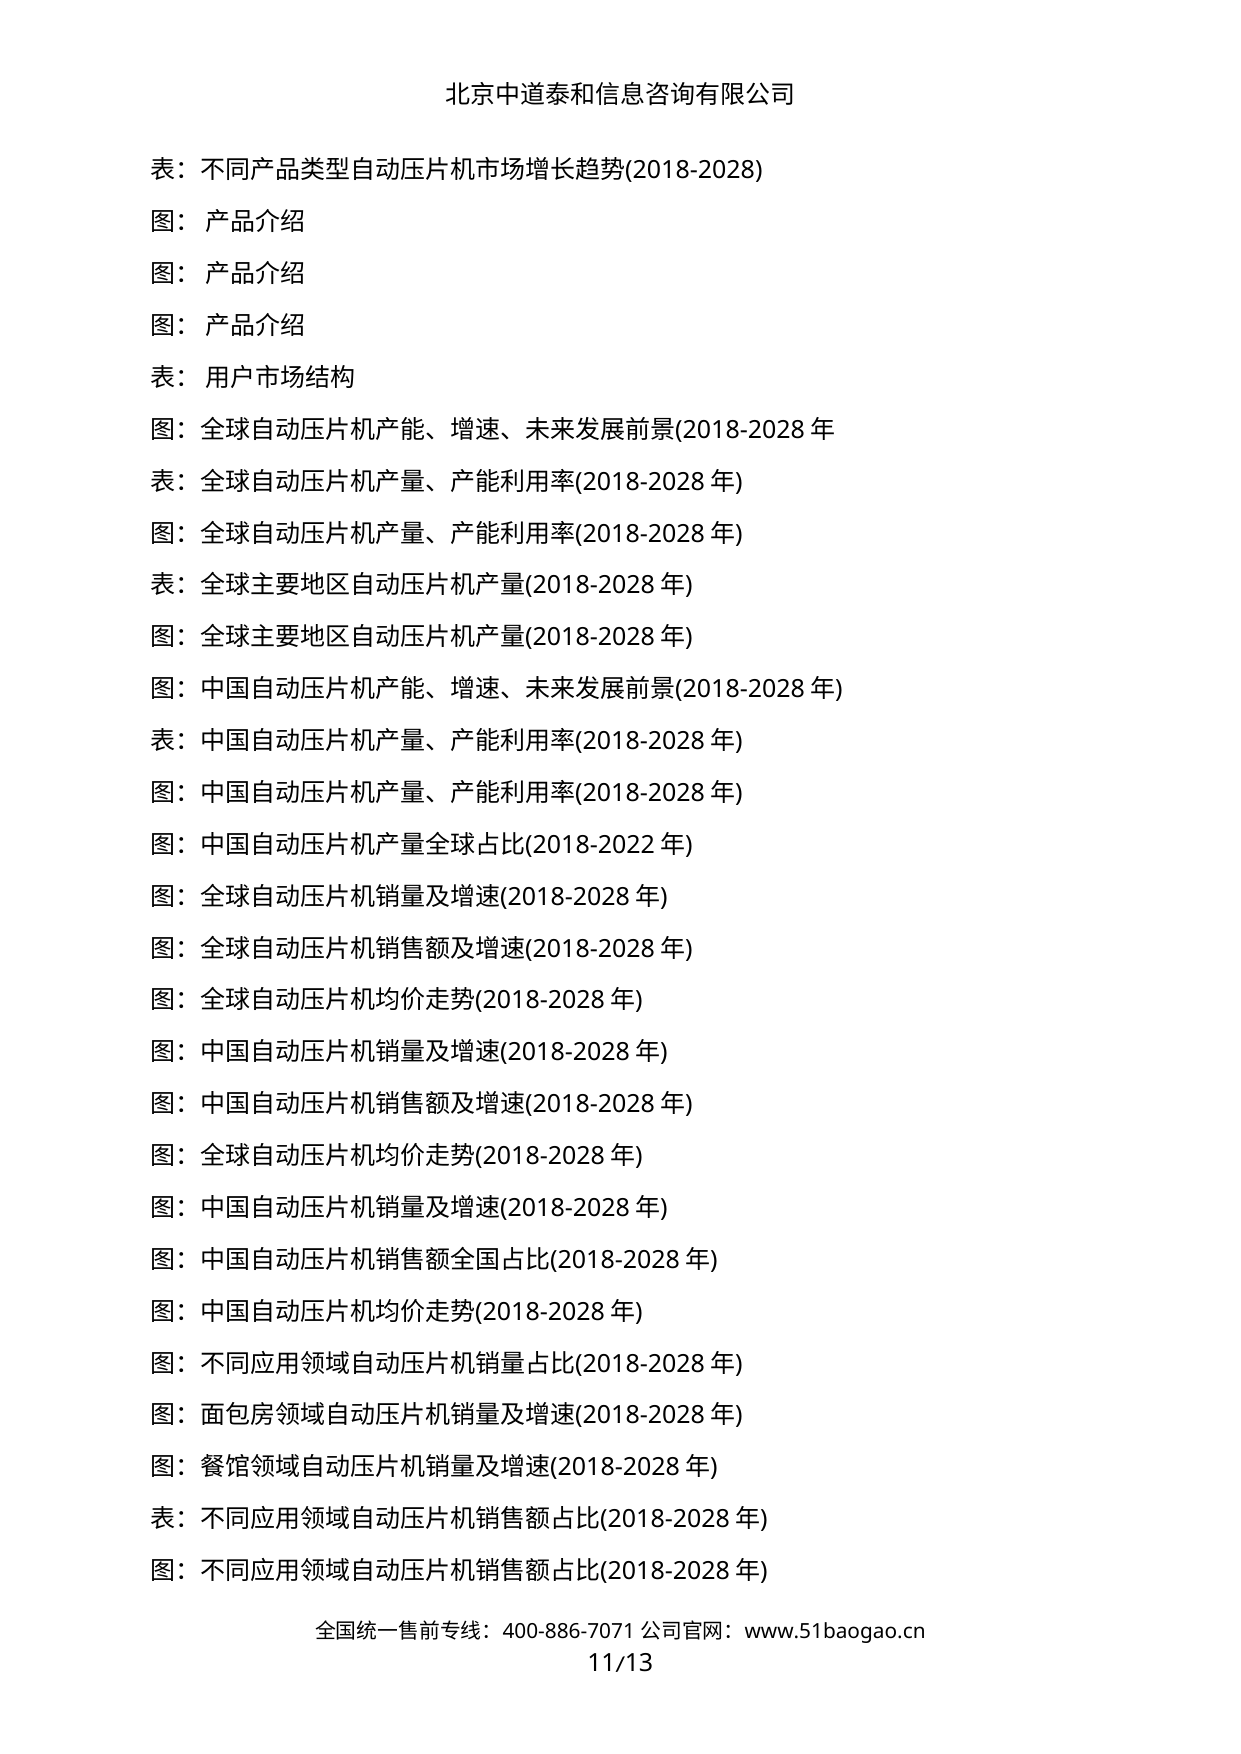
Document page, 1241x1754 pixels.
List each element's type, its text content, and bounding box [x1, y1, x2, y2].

text 图：不同应用领域自动压片机销售额占比(2018-2028年) [150, 1551, 1090, 1587]
text 图：全球自动压片机产量、产能利用率(2018-2028年) [150, 513, 1090, 549]
text 图：全球自动压片机产能、增速、未来发展前景(2018-2028年 [150, 409, 1090, 446]
text 图：全球自动压片机均价走势(2018-2028年) [150, 1136, 1090, 1172]
text 图：中国自动压片机产量、产能利用率(2018-2028年) [150, 772, 1090, 809]
text 图：餐馆领域自动压片机销量及增速(2018-2028年) [150, 1447, 1090, 1483]
text 图：中国自动压片机均价走势(2018-2028年) [150, 1291, 1090, 1327]
text 图： 产品介绍 [150, 202, 1090, 238]
text 图：全球自动压片机均价走势(2018-2028年) [150, 980, 1090, 1016]
text 表： 用户市场结构 [150, 357, 1090, 394]
text 图：全球自动压片机销量及增速(2018-2028年) [150, 876, 1090, 912]
text 表：全球自动压片机产量、产能利用率(2018-2028年) [150, 461, 1090, 497]
text 表：全球主要地区自动压片机产量(2018-2028年) [150, 565, 1090, 601]
text 图：全球主要地区自动压片机产量(2018-2028年) [150, 617, 1090, 653]
text 图：面包房领域自动压片机销量及增速(2018-2028年) [150, 1395, 1090, 1431]
text 图：中国自动压片机销售额全国占比(2018-2028年) [150, 1239, 1090, 1276]
text 图：中国自动压片机销售额及增速(2018-2028年) [150, 1084, 1090, 1120]
text 图：全球自动压片机销售额及增速(2018-2028年) [150, 928, 1090, 964]
text 图： 产品介绍 [150, 306, 1090, 342]
text 图：中国自动压片机销量及增速(2018-2028年) [150, 1187, 1090, 1224]
text 图：中国自动压片机产量全球占比(2018-2022年) [150, 824, 1090, 861]
text 表：不同产品类型自动压片机市场增长趋势(2018-2028) [150, 150, 1090, 186]
text 图：中国自动压片机销量及增速(2018-2028年) [150, 1032, 1090, 1068]
text 图：不同应用领域自动压片机销量占比(2018-2028年) [150, 1343, 1090, 1379]
text 图： 产品介绍 [150, 254, 1090, 290]
text 表：中国自动压片机产量、产能利用率(2018-2028年) [150, 721, 1090, 757]
text 图：中国自动压片机产能、增速、未来发展前景(2018-2028年) [150, 669, 1090, 705]
text 表：不同应用领域自动压片机销售额占比(2018-2028年) [150, 1499, 1090, 1535]
